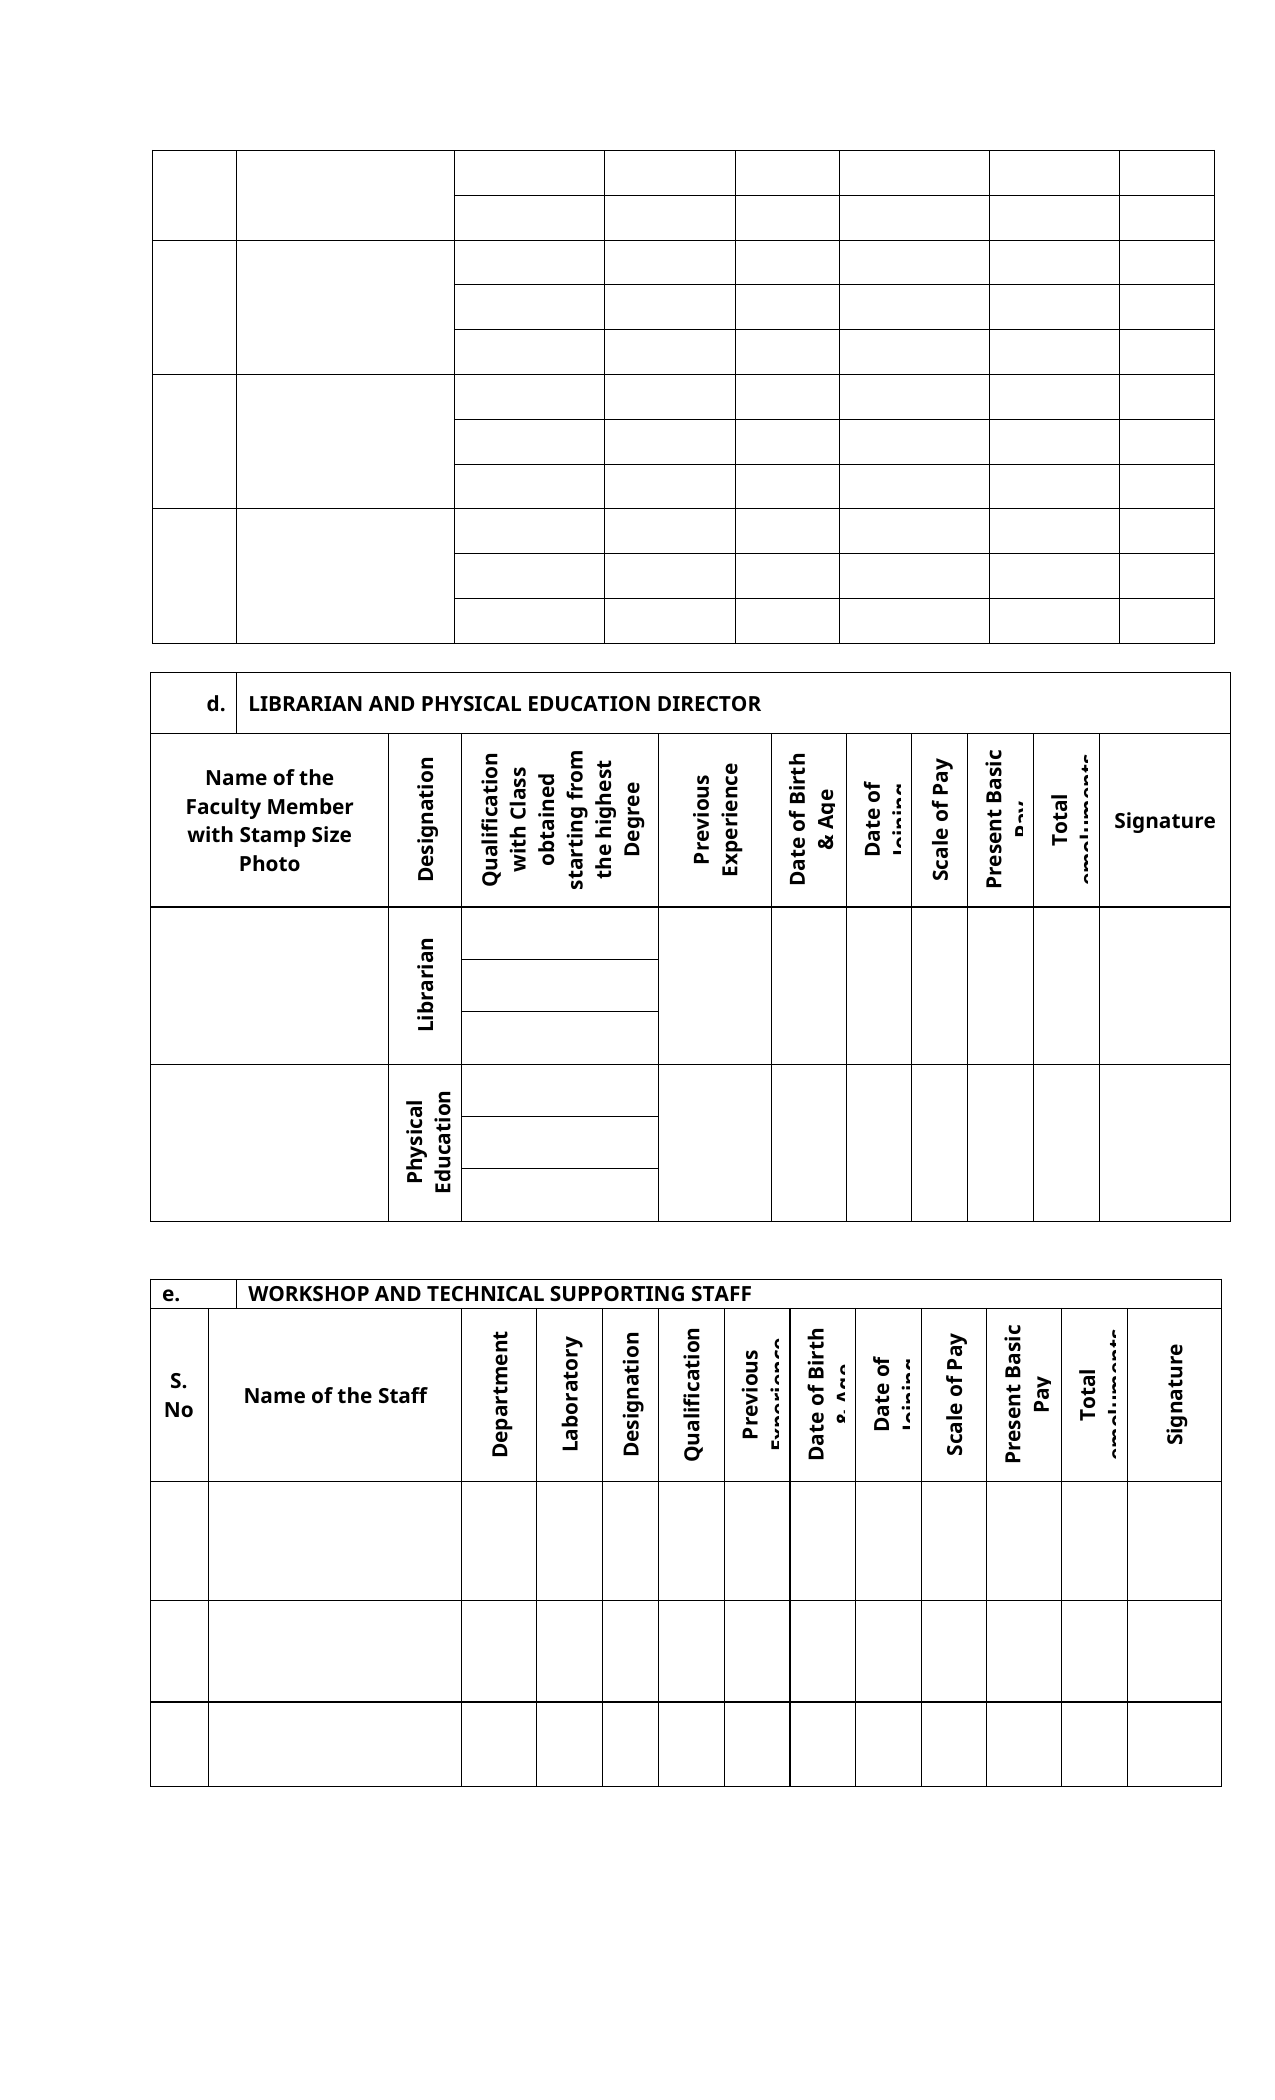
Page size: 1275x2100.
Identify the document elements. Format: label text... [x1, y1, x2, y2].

table_cell [605, 285, 735, 329]
table_cell Total emoluments [1062, 1309, 1127, 1481]
table_cell [209, 1601, 461, 1701]
table_cell [455, 509, 604, 553]
table_cell [455, 330, 604, 374]
table_cell [237, 509, 454, 643]
table_cell [990, 599, 1119, 643]
table_cell Designation [603, 1309, 658, 1481]
table_cell [990, 151, 1119, 195]
table_cell [840, 330, 989, 374]
table_cell [462, 1065, 658, 1116]
table_cell [791, 1703, 855, 1786]
table_cell Librarian [389, 908, 461, 1063]
table_cell [659, 1065, 771, 1221]
table_cell [1034, 1065, 1099, 1221]
table_cell [1120, 151, 1214, 195]
table_cell [603, 1601, 658, 1701]
table_cell [1062, 1703, 1127, 1786]
table_cell [990, 375, 1119, 419]
table_cell [1128, 1601, 1221, 1701]
table_header LIBRARIAN AND PHYSICAL EDUCATION DIRECTOR [237, 673, 1230, 733]
table_cell S. No [151, 1309, 208, 1481]
table_cell [455, 599, 604, 643]
table_cell [1120, 241, 1214, 284]
table_header WORKSHOP AND TECHNICAL SUPPORTING STAFF [237, 1280, 1221, 1308]
table_cell [736, 465, 839, 508]
table_cell [725, 1601, 789, 1701]
table_cell Signature [1128, 1309, 1221, 1481]
table_cell [1120, 599, 1214, 643]
table_cell [990, 465, 1119, 508]
table_cell [772, 1065, 846, 1221]
table_cell [987, 1482, 1061, 1600]
table_cell [968, 1065, 1033, 1221]
table_cell [736, 554, 839, 598]
table_cell [987, 1703, 1061, 1786]
table_cell [151, 1065, 388, 1221]
table_cell [455, 196, 604, 239]
table_cell [912, 1065, 967, 1221]
table_cell [605, 420, 735, 463]
table_cell [605, 554, 735, 598]
table_cell [1062, 1482, 1127, 1600]
table_cell [1100, 908, 1230, 1063]
table_cell [153, 375, 236, 508]
table_cell Qualification with Class obtained starting from the highest Degree [462, 734, 658, 906]
table_cell [840, 196, 989, 239]
table_cell [455, 420, 604, 463]
table_cell [912, 908, 967, 1063]
table_cell [736, 285, 839, 329]
table_cell [659, 908, 771, 1063]
table_cell [1062, 1601, 1127, 1701]
table_cell Qualification [659, 1309, 724, 1481]
table_cell [725, 1482, 789, 1600]
table_cell [990, 241, 1119, 284]
table_cell Scale of Pay [922, 1309, 986, 1481]
table_cell Previous Experience [659, 734, 771, 906]
table_cell [151, 1601, 208, 1701]
table_cell [840, 554, 989, 598]
table_cell [847, 1065, 911, 1221]
table_cell [237, 151, 454, 239]
table_cell [736, 375, 839, 419]
table_header e. [151, 1280, 236, 1308]
table_cell [455, 465, 604, 508]
table_cell [659, 1601, 724, 1701]
table_cell Signature [1100, 734, 1230, 906]
table_cell [990, 330, 1119, 374]
table_cell Date of Joining [847, 734, 911, 906]
table_cell [209, 1482, 461, 1600]
table_cell [856, 1703, 921, 1786]
table_cell [151, 908, 388, 1063]
table_cell [922, 1482, 986, 1600]
table_cell [537, 1601, 602, 1701]
table_cell [856, 1601, 921, 1701]
table_cell [603, 1482, 658, 1600]
table_cell [455, 241, 604, 284]
table_cell [462, 1117, 658, 1168]
table_cell [237, 375, 454, 508]
table_cell [462, 1482, 536, 1600]
table_cell [462, 1703, 536, 1786]
table_cell [605, 241, 735, 284]
table_cell Scale of Pay [912, 734, 967, 906]
table_cell Date of Birth & Age [791, 1309, 855, 1481]
table_cell [1120, 420, 1214, 463]
table_cell [922, 1703, 986, 1786]
table_cell [736, 599, 839, 643]
table_cell [840, 241, 989, 284]
table_cell [605, 196, 735, 239]
table_cell Name of the Staff [209, 1309, 461, 1481]
table_cell [1120, 196, 1214, 239]
table_header d. [151, 673, 236, 733]
table_cell [840, 599, 989, 643]
table_cell [605, 330, 735, 374]
table_cell [1120, 554, 1214, 598]
table_cell [605, 599, 735, 643]
table_cell [462, 1012, 658, 1063]
table_cell [987, 1601, 1061, 1701]
table_cell [603, 1703, 658, 1786]
table_cell [462, 960, 658, 1011]
table_cell [151, 1703, 208, 1786]
table_cell [990, 554, 1119, 598]
table_cell [455, 151, 604, 195]
table_cell [840, 509, 989, 553]
table_cell [968, 908, 1033, 1063]
table_cell Present Basic Pay [968, 734, 1033, 906]
table_cell Name of the Faculty Member with Stamp Size Photo [151, 734, 388, 906]
table_cell [990, 420, 1119, 463]
table_cell [537, 1703, 602, 1786]
table_cell [659, 1482, 724, 1600]
table_cell [840, 375, 989, 419]
table_cell [153, 509, 236, 643]
table_cell [772, 908, 846, 1063]
table_cell [1034, 908, 1099, 1063]
table_cell Present Basic Pay [987, 1309, 1061, 1481]
table_cell [1128, 1482, 1221, 1600]
table_cell [462, 1169, 658, 1221]
table_cell [736, 330, 839, 374]
table_cell [725, 1703, 789, 1786]
table_cell [1120, 465, 1214, 508]
table_cell [856, 1482, 921, 1600]
table_cell [840, 151, 989, 195]
table_cell [209, 1703, 461, 1786]
table_cell Department [462, 1309, 536, 1481]
table_cell [736, 196, 839, 239]
table_cell [462, 1601, 536, 1701]
table_cell Date of Joining [856, 1309, 921, 1481]
table_cell Physical Education Director [389, 1065, 461, 1221]
table_cell [153, 241, 236, 374]
table_cell [605, 509, 735, 553]
table_cell [847, 908, 911, 1063]
table_cell [1120, 285, 1214, 329]
table_cell Previous Experience [725, 1309, 789, 1481]
table_cell [462, 908, 658, 959]
table_cell [1120, 509, 1214, 553]
table_cell [1120, 375, 1214, 419]
table_cell [990, 509, 1119, 553]
table_cell [736, 420, 839, 463]
table_cell [605, 151, 735, 195]
table_cell [791, 1601, 855, 1701]
table_cell [840, 285, 989, 329]
table_cell [990, 285, 1119, 329]
table_cell [455, 285, 604, 329]
table_cell [922, 1601, 986, 1701]
table_cell [736, 241, 839, 284]
table_cell [791, 1482, 855, 1600]
table_cell [736, 151, 839, 195]
table_cell [736, 509, 839, 553]
table_cell [455, 554, 604, 598]
table_cell [153, 151, 236, 239]
table_cell Date of Birth & Age [772, 734, 846, 906]
table_cell Total emoluments [1034, 734, 1099, 906]
table_cell [237, 241, 454, 374]
table_cell [605, 375, 735, 419]
table_cell [990, 196, 1119, 239]
table_cell [537, 1482, 602, 1600]
table_cell Designation [389, 734, 461, 906]
table_cell [1128, 1703, 1221, 1786]
table_cell [605, 465, 735, 508]
table_cell Laboratory [537, 1309, 602, 1481]
table_cell [151, 1482, 208, 1600]
table_cell [840, 465, 989, 508]
table_cell [659, 1703, 724, 1786]
table_cell [455, 375, 604, 419]
table_cell [840, 420, 989, 463]
table_cell [1120, 330, 1214, 374]
table_cell [1100, 1065, 1230, 1221]
